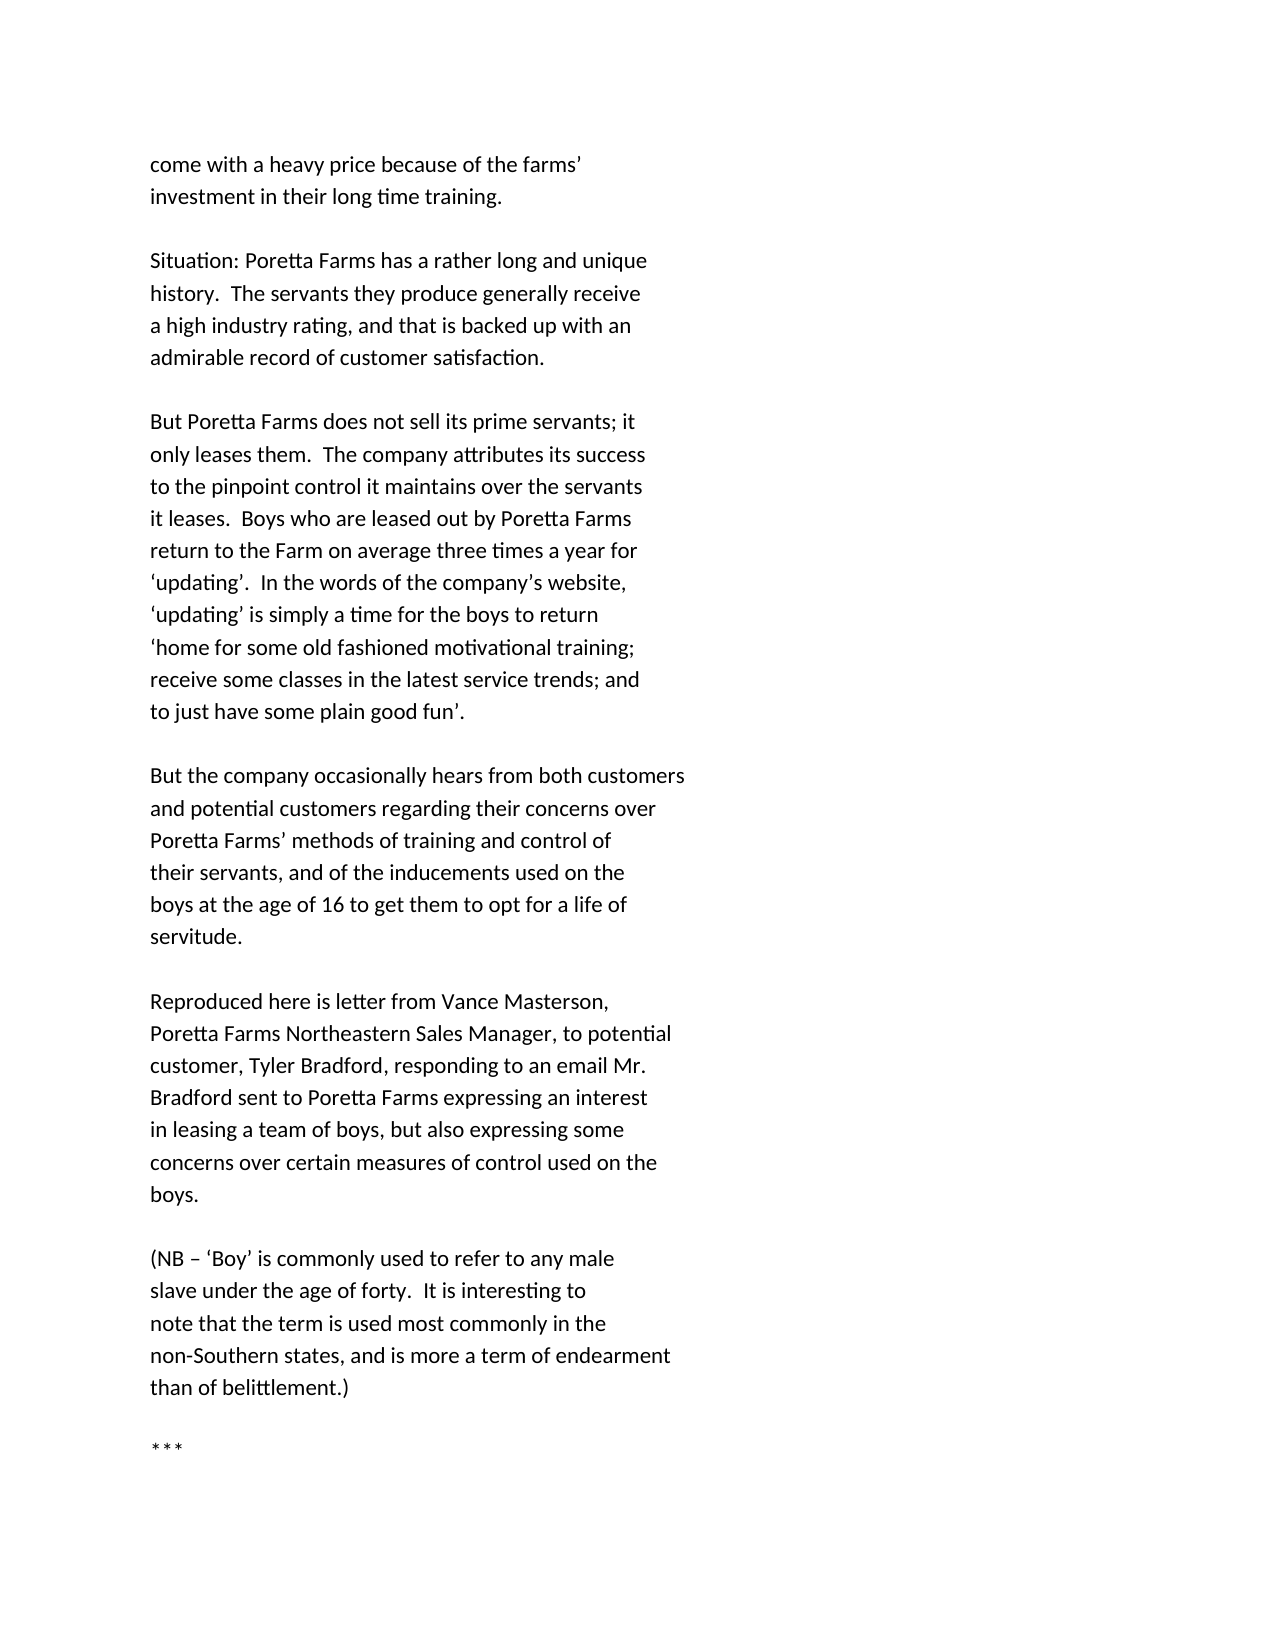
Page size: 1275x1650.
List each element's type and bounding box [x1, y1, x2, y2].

text [150, 150, 1125, 1498]
